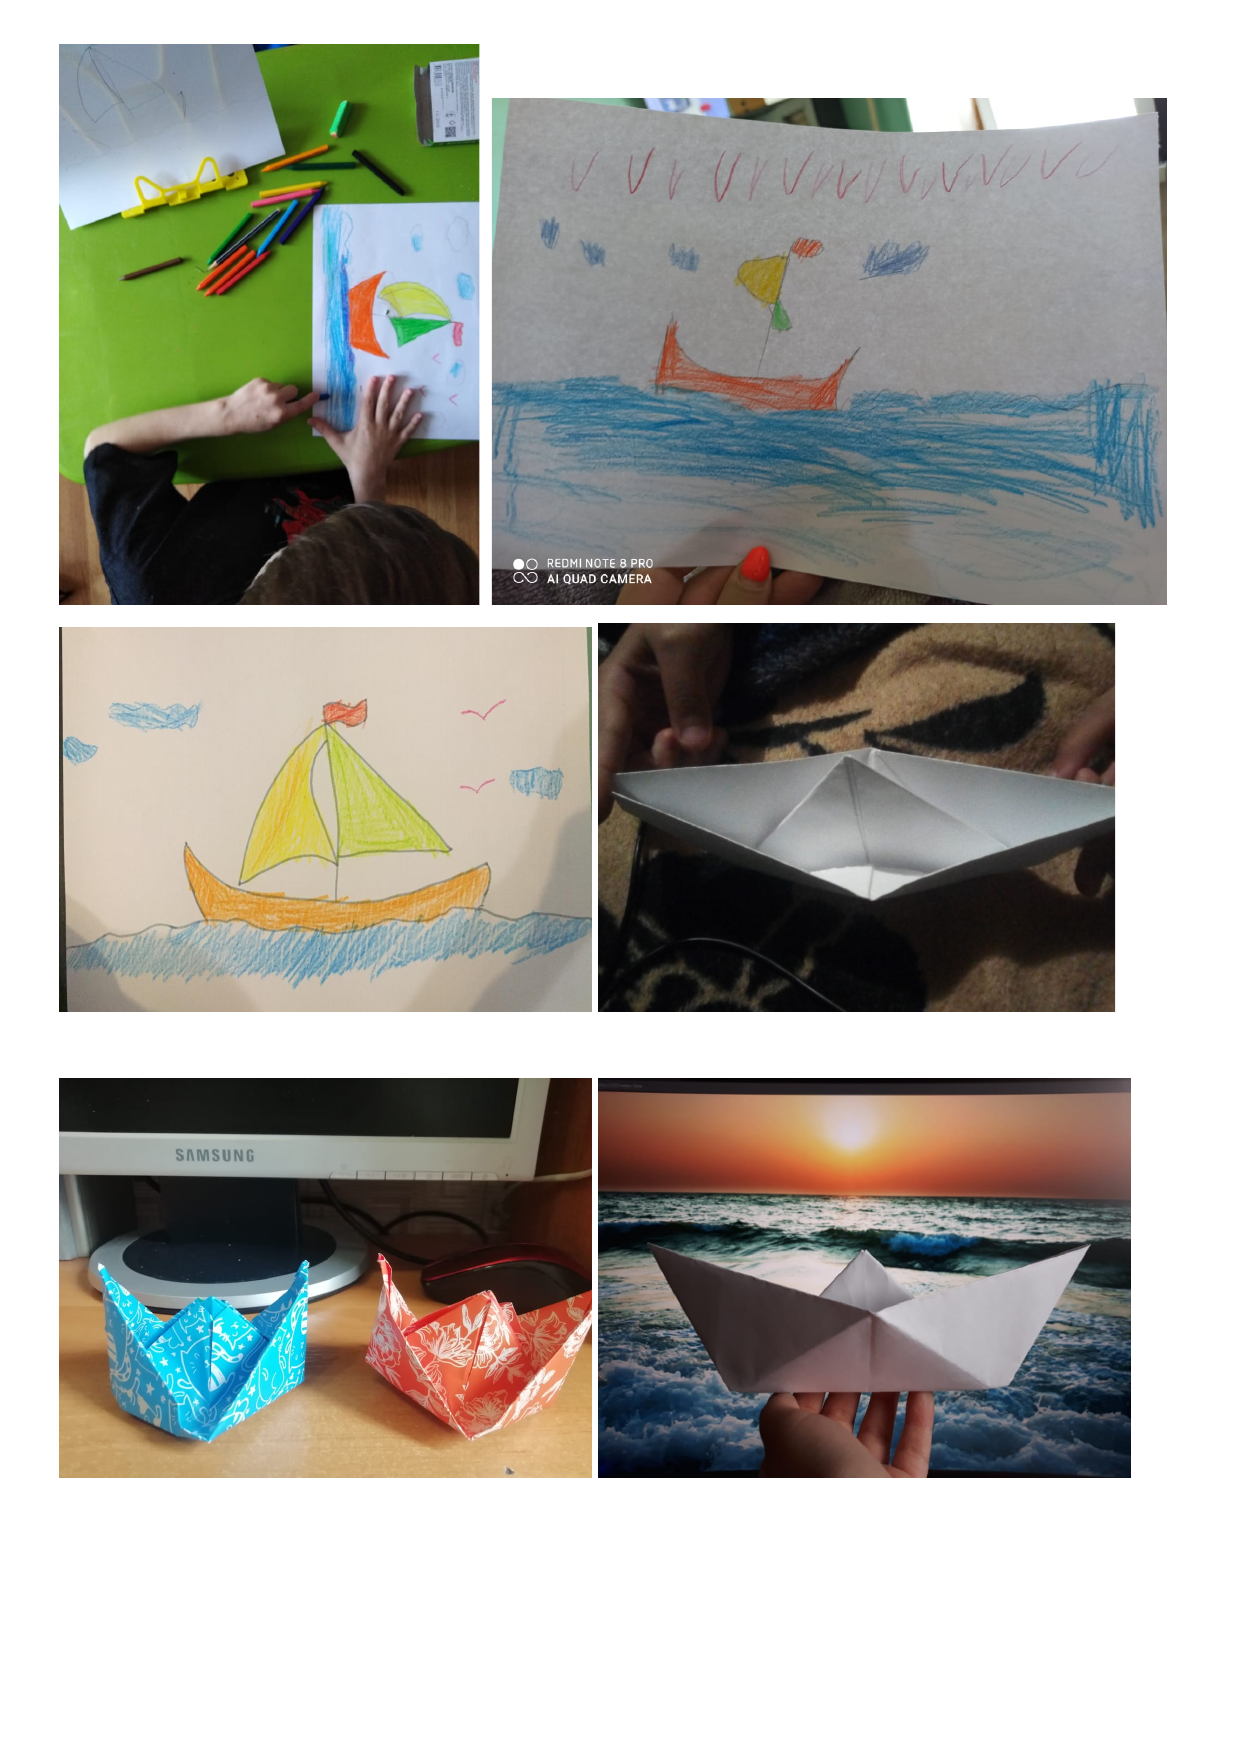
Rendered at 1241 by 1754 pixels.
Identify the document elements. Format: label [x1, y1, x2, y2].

picture [598, 1078, 1131, 1478]
picture [598, 623, 1116, 1012]
picture [491, 98, 1167, 605]
picture [59, 44, 480, 605]
picture [59, 627, 592, 1012]
picture [59, 1078, 592, 1478]
